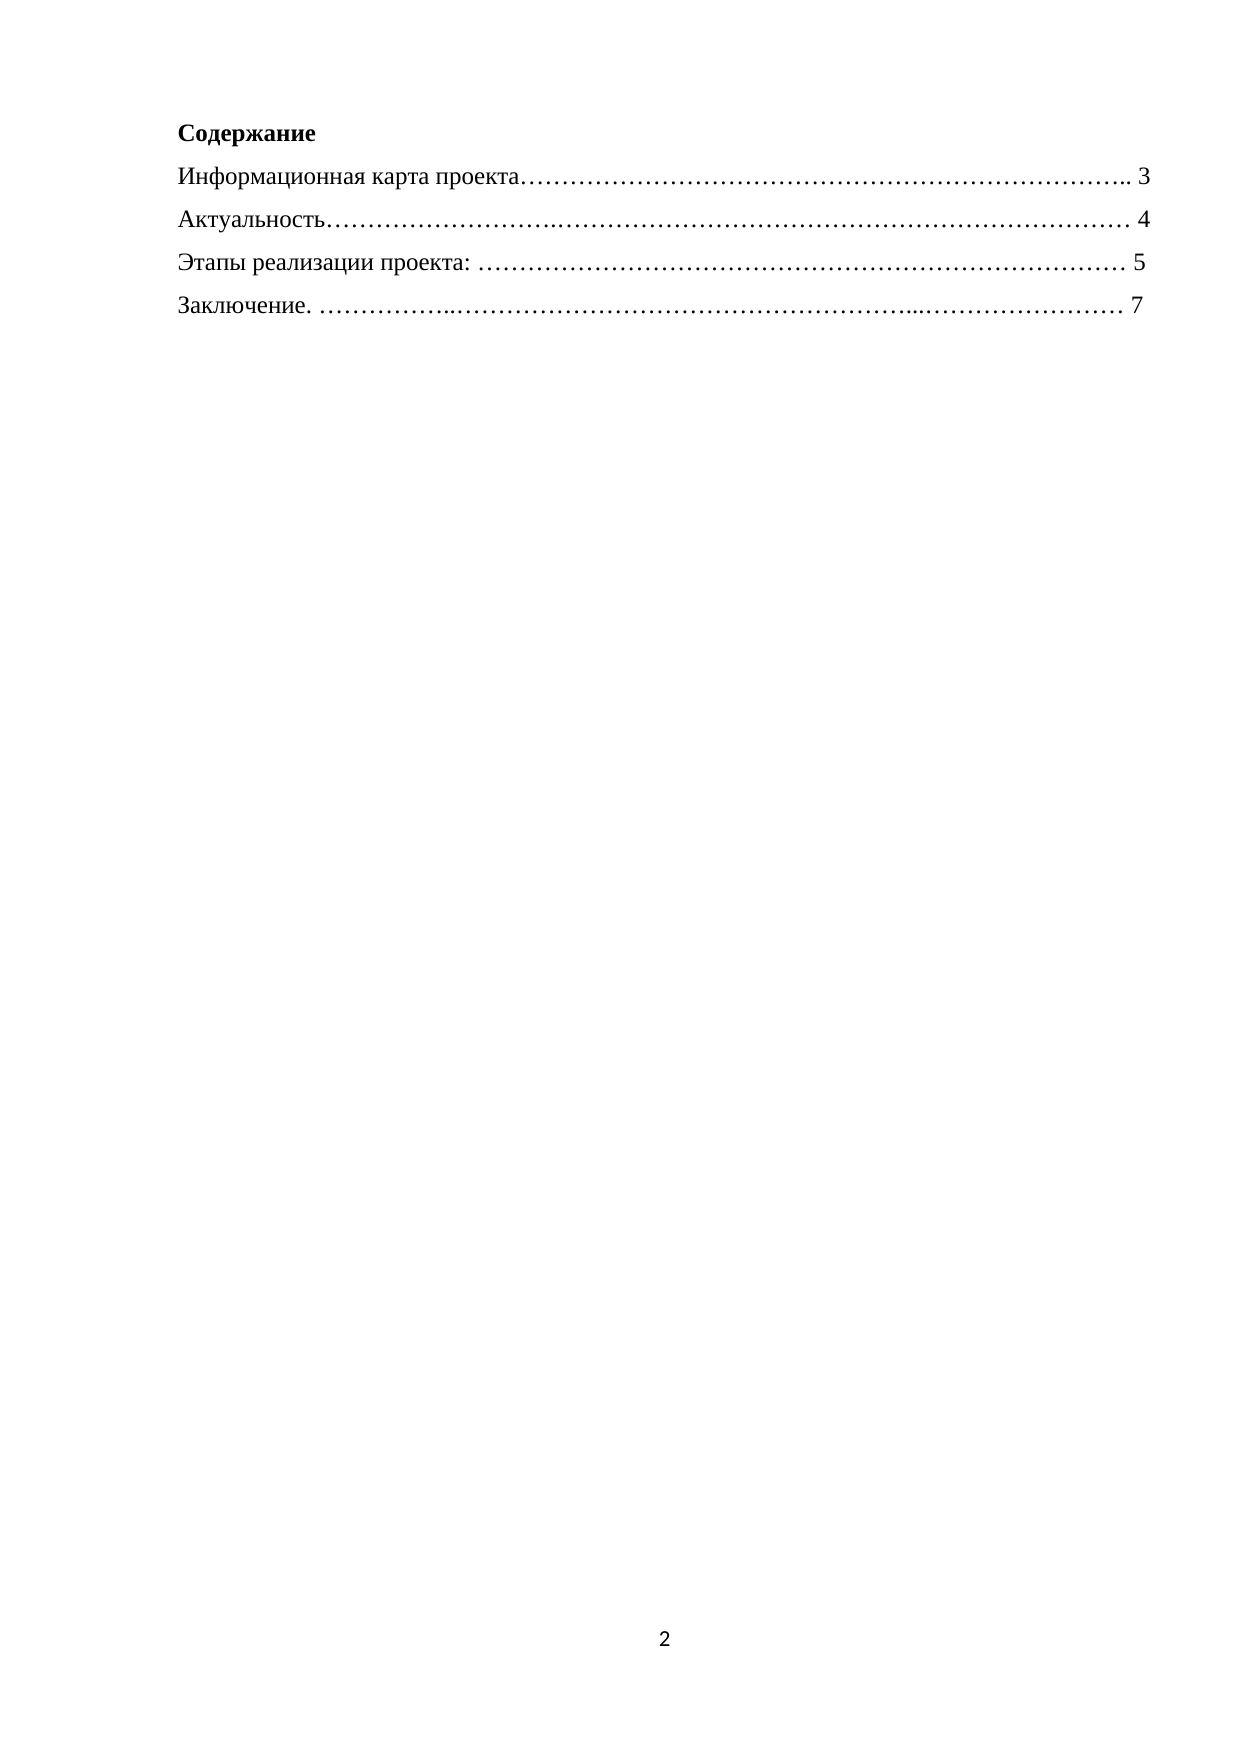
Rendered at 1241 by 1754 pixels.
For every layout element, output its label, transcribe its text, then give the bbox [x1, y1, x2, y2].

text Информационная карта проекта……………………………………………………………….. 3 [177, 161, 1152, 190]
text Содержание [177, 118, 1152, 147]
text Заключение. ……………..………………………………………………...…………………… 7 [177, 291, 1152, 319]
text Этапы реализации проекта: …………………………………………………………………… 5 [177, 247, 1152, 276]
text Актуальность……………………….…………………………………………………………… 4 [177, 204, 1152, 233]
